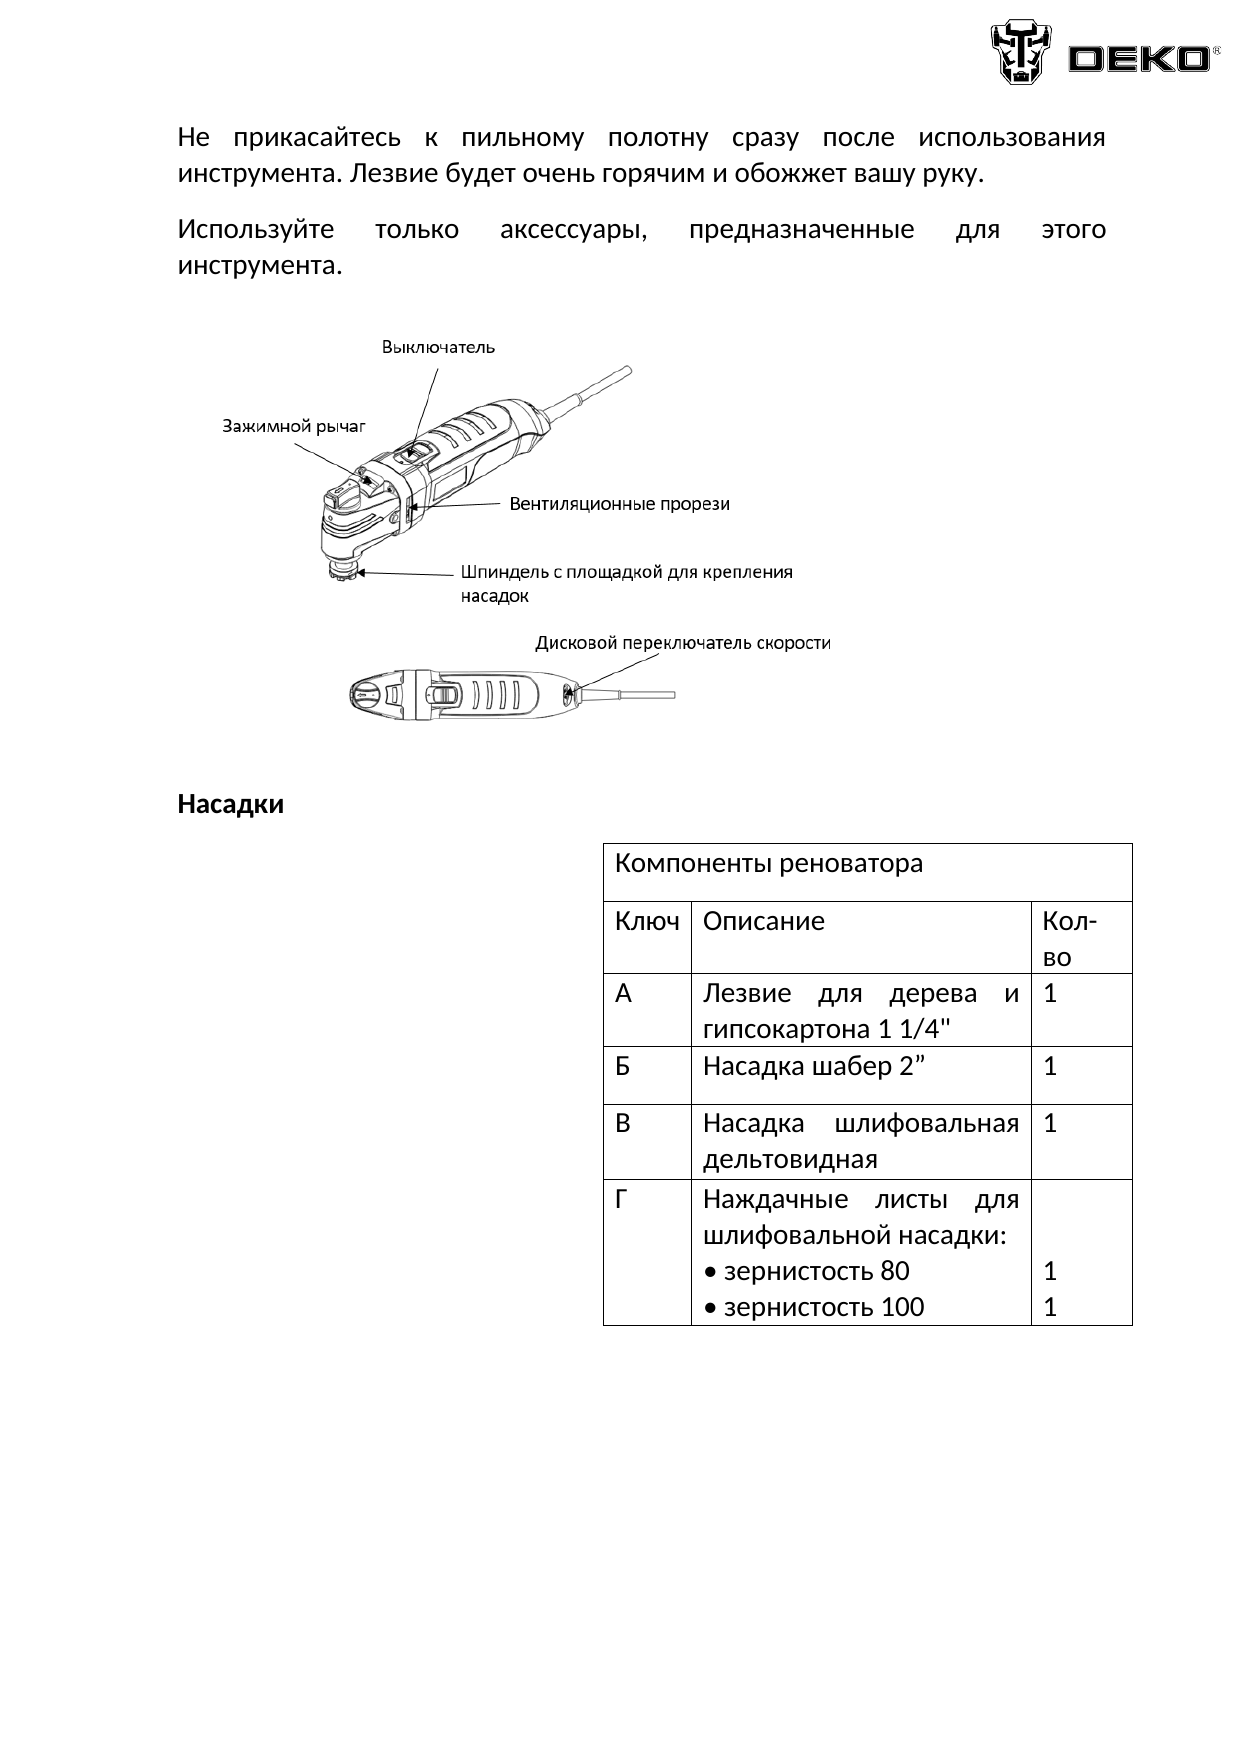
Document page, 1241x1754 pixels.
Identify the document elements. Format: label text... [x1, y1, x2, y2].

table_cell Лезвие для дерева и гипсокартона 1 1/4" [692, 974, 1031, 1046]
text Насадки [177, 785, 1107, 821]
table_header Компоненты реноватора [604, 844, 1132, 901]
picture [990, 19, 1222, 85]
table_cell В [604, 1105, 691, 1179]
table_cell Ключ [604, 902, 691, 973]
table_cell Г [604, 1180, 691, 1324]
table_cell 1 [1032, 974, 1132, 1046]
picture [177, 302, 864, 765]
table_cell Насадка шабер 2” [692, 1047, 1031, 1103]
text Не прикасайтесь к пильному полотну сразу после использования инструмента. Лезвие будет очень горячим и обожжет вашу руку. [177, 118, 1107, 189]
text Используйте только аксессуары, предназначенные для этого инструмента. [177, 210, 1107, 281]
table_cell Кол-во [1032, 902, 1132, 973]
table_cell Описание [692, 902, 1031, 973]
table_cell • зернистость 80 • зернистость 100 [692, 1251, 1031, 1324]
table_cell А [604, 974, 691, 1046]
table_cell Наждачные листы для шлифовальной насадки: [692, 1180, 1031, 1251]
table_cell [1032, 1180, 1132, 1251]
table_cell Насадка шлифовальная дельтовидная [692, 1105, 1031, 1179]
table_cell Б [604, 1047, 691, 1103]
table_cell 1 [1032, 1047, 1132, 1103]
table_cell 1 1 [1032, 1251, 1132, 1324]
table_cell 1 [1032, 1105, 1132, 1179]
